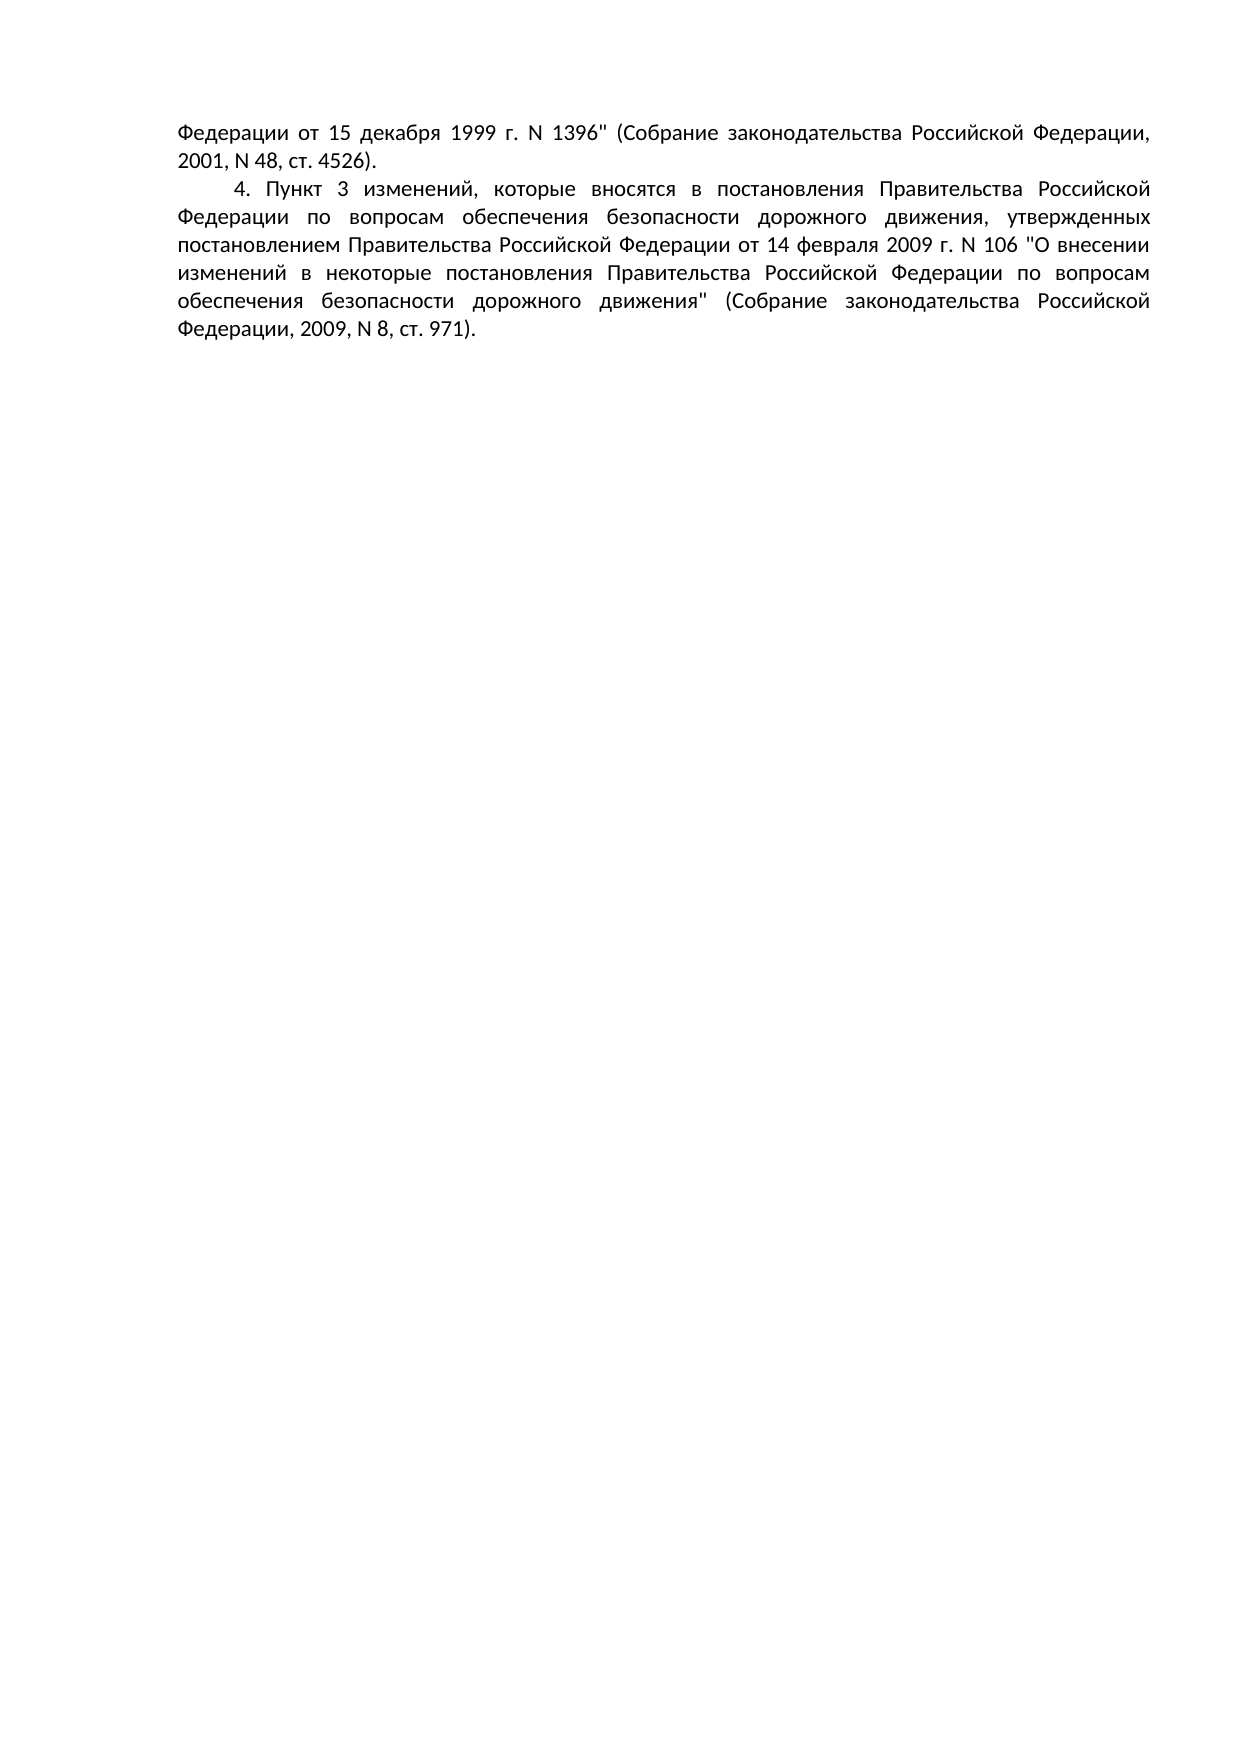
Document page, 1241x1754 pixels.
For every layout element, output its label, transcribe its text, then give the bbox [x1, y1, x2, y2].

text 4. Пункт 3 изменений, которые вносятся в постановления Правительства Российской Федерации по вопросам обеспечения безопасности дорожного движения, утвержденных постановлением Правительства Российской Федерации от 14 февраля 2009 г. N 106 "О внесении изменений в некоторые постановления Правительства Российской Федерации по вопросам обеспечения безопасности дорожного движения" (Собрание законодательства Российской Федерации, 2009, N 8, ст. 971). [177, 174, 1152, 342]
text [177, 118, 1152, 174]
